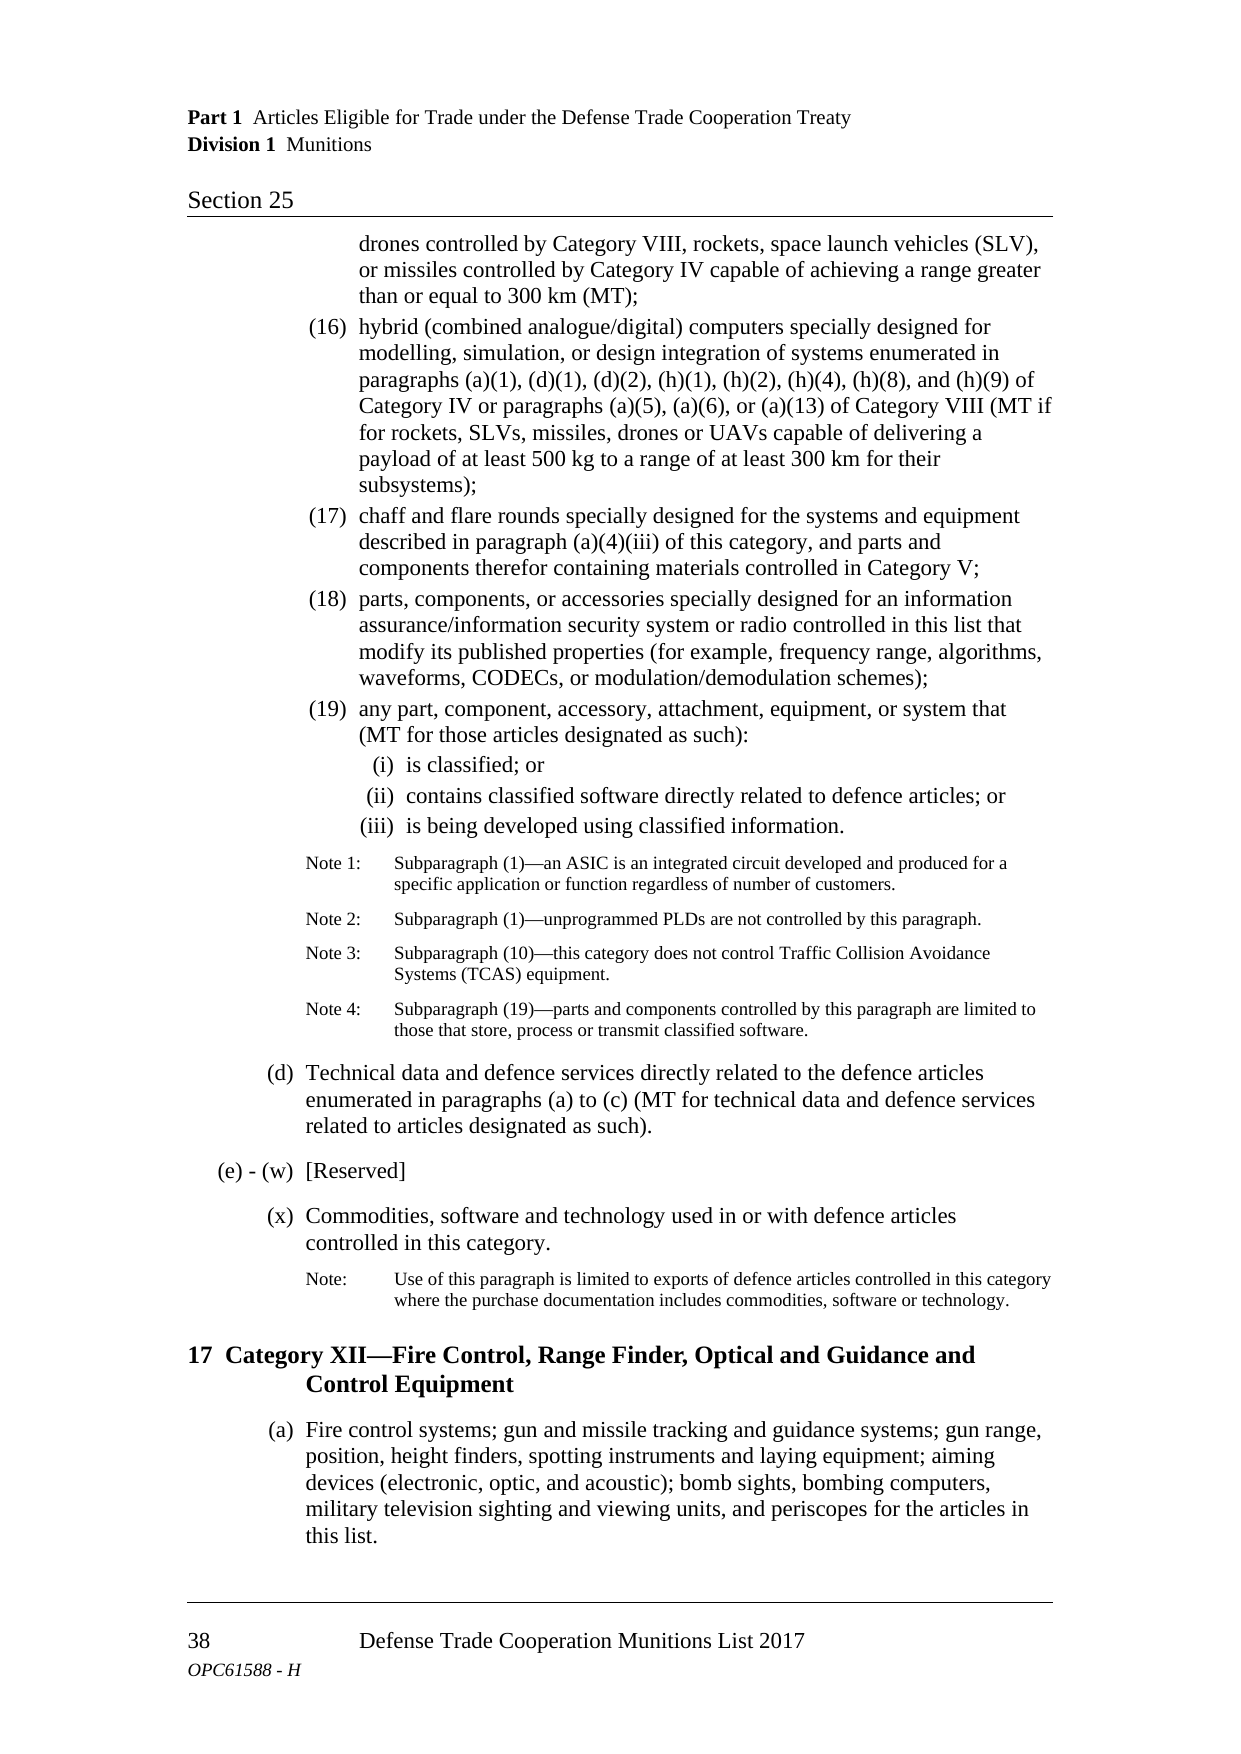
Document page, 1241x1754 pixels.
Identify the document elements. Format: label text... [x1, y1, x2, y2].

text 17 Category XII—Fire Control, Range Finder, Optical and Guidance and Control Equipment [187, 1340, 1053, 1397]
text (19) any part, component, accessory, attachment, equipment, or system that (MT for those articles designated as such): [187, 694, 1053, 747]
text (ii) contains classified software directly related to defence articles; or [187, 782, 1053, 808]
text (x) Commodities, software and technology used in or with defence articles controlled in this category. [187, 1202, 1053, 1255]
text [187, 230, 1053, 309]
text (e) - (w) [Reserved] [187, 1157, 1053, 1183]
text Note 2: Subparagraph (1)—unprogrammed PLDs are not controlled by this paragraph. [305, 907, 1053, 929]
text Note 4: Subparagraph (19)—parts and components controlled by this paragraph are limited to those that store, process or transmit classified software. [305, 997, 1053, 1041]
text (17) chaff and flare rounds specially designed for the systems and equipment described in paragraph (a)(4)(iii) of this category, and parts and components therefor containing materials controlled in Category V; [187, 502, 1053, 581]
text (a) Fire control systems; gun and missile tracking and guidance systems; gun range, position, height finders, spotting instruments and laying equipment; aiming devices (electronic, optic, and acoustic); bomb sights, bombing computers, military television sighting and viewing units, and periscopes for the articles in this list. [187, 1416, 1053, 1548]
text (i) is classified; or [187, 751, 1053, 778]
text Note 1: Subparagraph (1)—an ASIC is an integrated circuit developed and produced for a specific application or function regardless of number of customers. [305, 852, 1053, 895]
text Note 3: Subparagraph (10)—this category does not control Traffic Collision Avoidance Systems (TCAS) equipment. [305, 942, 1053, 985]
text (16) hybrid (combined analogue/digital) computers specially designed for modelling, simulation, or design integration of systems enumerated in paragraphs (a)(1), (d)(1), (d)(2), (h)(1), (h)(2), (h)(4), (h)(8), and (h)(9) of Category IV or paragraphs (a)(5), (a)(6), or (a)(13) of Category VIII (MT if for rockets, SLVs, missiles, drones or UAVs capable of delivering a payload of at least 500 kg to a range of at least 300 km for their subsystems); [187, 313, 1053, 498]
text (18) parts, components, or accessories specially designed for an information assurance/information security system or radio controlled in this list that modify its published properties (for example, frequency range, algorithms, waveforms, CODECs, or modulation/demodulation schemes); [187, 585, 1053, 690]
text (d) Technical data and defence services directly related to the defence articles enumerated in paragraphs (a) to (c) (MT for technical data and defence services related to articles designated as such). [187, 1059, 1053, 1138]
text (iii) is being developed using classified information. [187, 812, 1053, 839]
text Note: Use of this paragraph is limited to exports of defence articles controlled in this category where the purchase documentation includes commodities, software or technology. [305, 1268, 1053, 1311]
